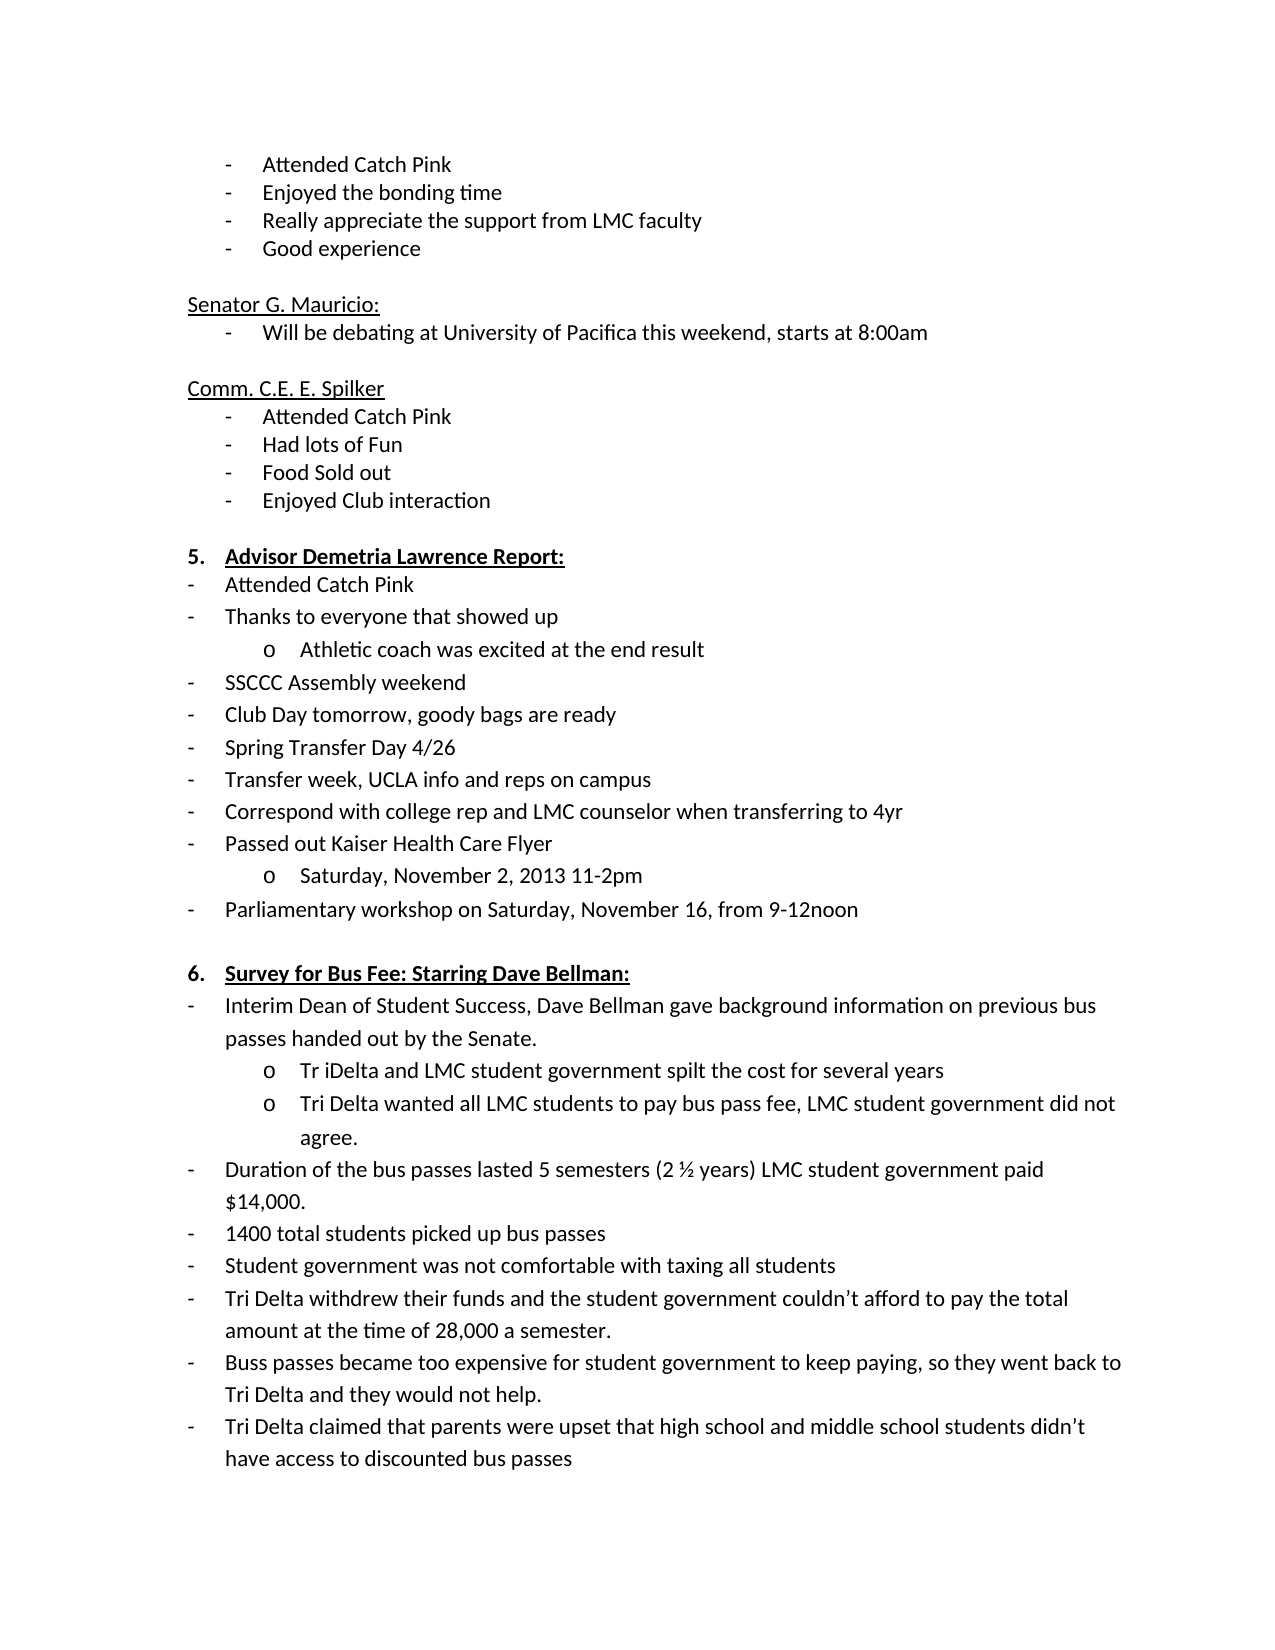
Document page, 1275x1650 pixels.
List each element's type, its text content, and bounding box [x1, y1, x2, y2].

list Tr iDelta and LMC student government spilt the cost for several years [262, 1056, 1125, 1085]
list Interim Dean of Student Success, Dave Bellman gave background information on previous bus passes handed out by the Senate. [187, 991, 1125, 1052]
list Tri Delta wanted all LMC students to pay bus pass fee, LMC student government did not agree. [262, 1089, 1125, 1151]
list Survey for Bus Fee: Starring Dave Bellman: [187, 959, 1125, 987]
list Attended Catch Pink [187, 570, 1125, 598]
list Enjoyed Club interaction [225, 486, 1125, 514]
list Tri Delta withdrew their funds and the student government couldn’t afford to pay the total amount at the time of 28,000 a semester. [187, 1284, 1125, 1344]
list Food Sold out [225, 458, 1125, 486]
list Athletic coach was excited at the end result [262, 635, 1125, 664]
list Will be debating at University of Pacifica this weekend, starts at 8:00am [225, 318, 1125, 346]
list Really appreciate the support from LMC faculty [225, 206, 1125, 234]
text Senator G. Mauricio: [187, 290, 1125, 318]
list Passed out Kaiser Health Care Flyer [187, 829, 1125, 857]
list Attended Catch Pink [225, 150, 1125, 178]
list Tri Delta claimed that parents were upset that high school and middle school students didn’t have access to discounted bus passes [187, 1412, 1125, 1473]
list Parliamentary workshop on Saturday, November 16, from 9-12noon [187, 895, 1125, 923]
list Correspond with college rep and LMC counselor when transferring to 4yr [187, 797, 1125, 825]
list Club Day tomorrow, goody bags are ready [187, 700, 1125, 728]
list Attended Catch Pink [225, 402, 1125, 430]
list 1400 total students picked up bus passes [187, 1219, 1125, 1247]
list Good experience [225, 234, 1125, 262]
list Advisor Demetria Lawrence Report: [187, 542, 1125, 570]
list Thanks to everyone that showed up [187, 602, 1125, 631]
list Saturday, November 2, 2013 11-2pm [262, 861, 1125, 891]
list Enjoyed the bonding time [225, 178, 1125, 206]
list Student government was not comfortable with taxing all students [187, 1251, 1125, 1279]
list Buss passes became too expensive for student government to keep paying, so they went back to Tri Delta and they would not help. [187, 1348, 1125, 1408]
list SSCCC Assembly weekend [187, 668, 1125, 696]
list Duration of the bus passes lasted 5 semesters (2 ½ years) LMC student government paid $14,000. [187, 1155, 1125, 1215]
list Had lots of Fun [225, 430, 1125, 458]
text Comm. C.E. E. Spilker [187, 374, 1125, 402]
list Spring Transfer Day 4/26 [187, 733, 1125, 761]
list Transfer week, UCLA info and reps on campus [187, 765, 1125, 793]
